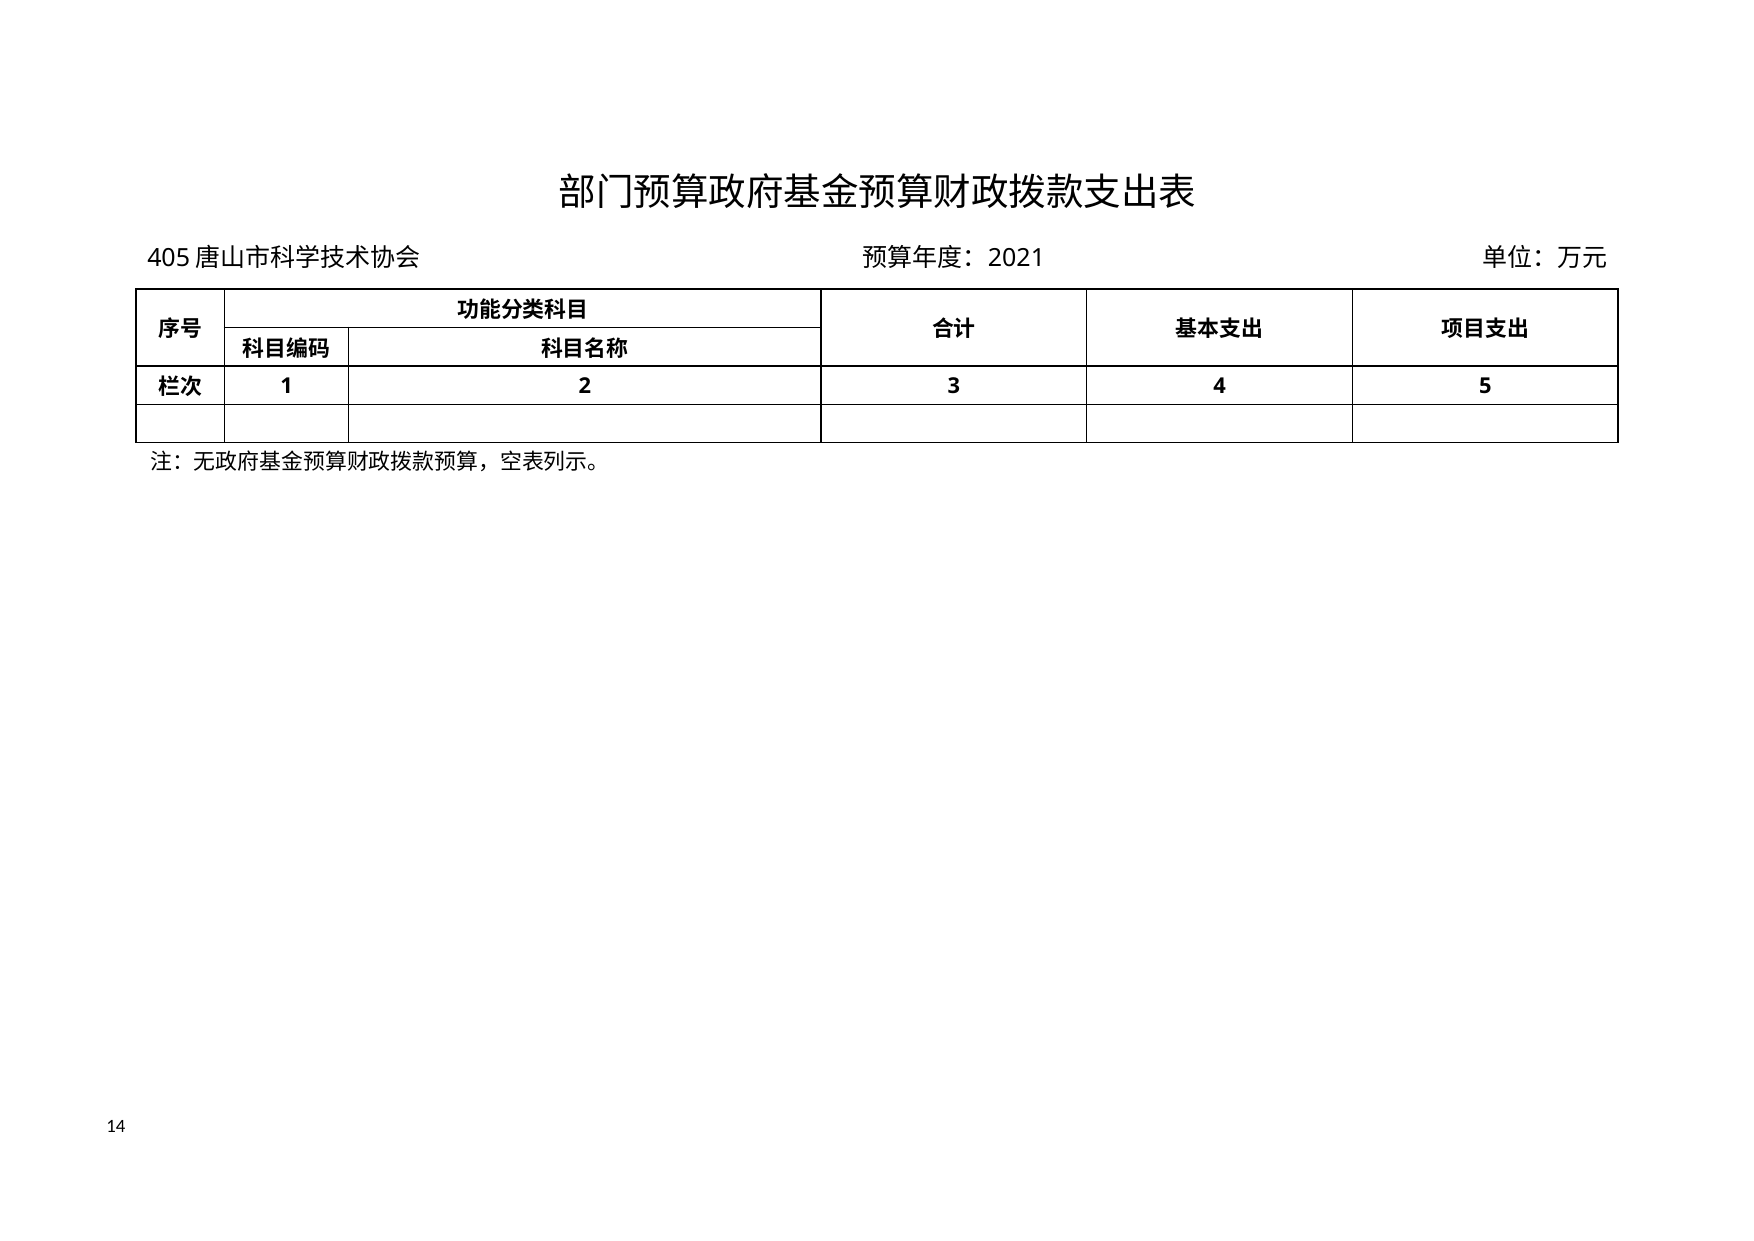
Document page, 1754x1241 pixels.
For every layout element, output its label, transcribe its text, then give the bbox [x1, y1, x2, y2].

table_cell [137, 405, 224, 442]
table_cell 3 [822, 367, 1086, 403]
table_cell 合计 [822, 290, 1086, 365]
table_cell 5 [1353, 367, 1617, 403]
text 注：无政府基金预算财政拨款预算，空表列示。 [106, 443, 1648, 476]
table_header 405唐山市科学技术协会 [137, 223, 820, 288]
table_cell [822, 405, 1086, 442]
table_cell 栏次 [137, 367, 224, 403]
text 部门预算政府基金预算财政拨款支出表 [106, 157, 1648, 222]
table_cell 4 [1087, 367, 1352, 403]
table_header 预算年度：2021 [822, 223, 1086, 288]
table_cell 基本支出 [1087, 290, 1352, 365]
table_cell 科目名称 [349, 328, 820, 365]
table_cell [1087, 405, 1352, 442]
table_cell 科目编码 [225, 328, 348, 365]
table_header 单位：万元 [1087, 223, 1617, 288]
table_cell 功能分类科目 [225, 290, 820, 327]
table_cell [1353, 405, 1617, 442]
table_cell [225, 405, 348, 442]
table_cell 项目支出 [1353, 290, 1617, 365]
table_cell 序号 [137, 290, 224, 365]
table_cell 2 [349, 367, 820, 403]
table_cell [349, 405, 820, 442]
table_cell 1 [225, 367, 348, 403]
